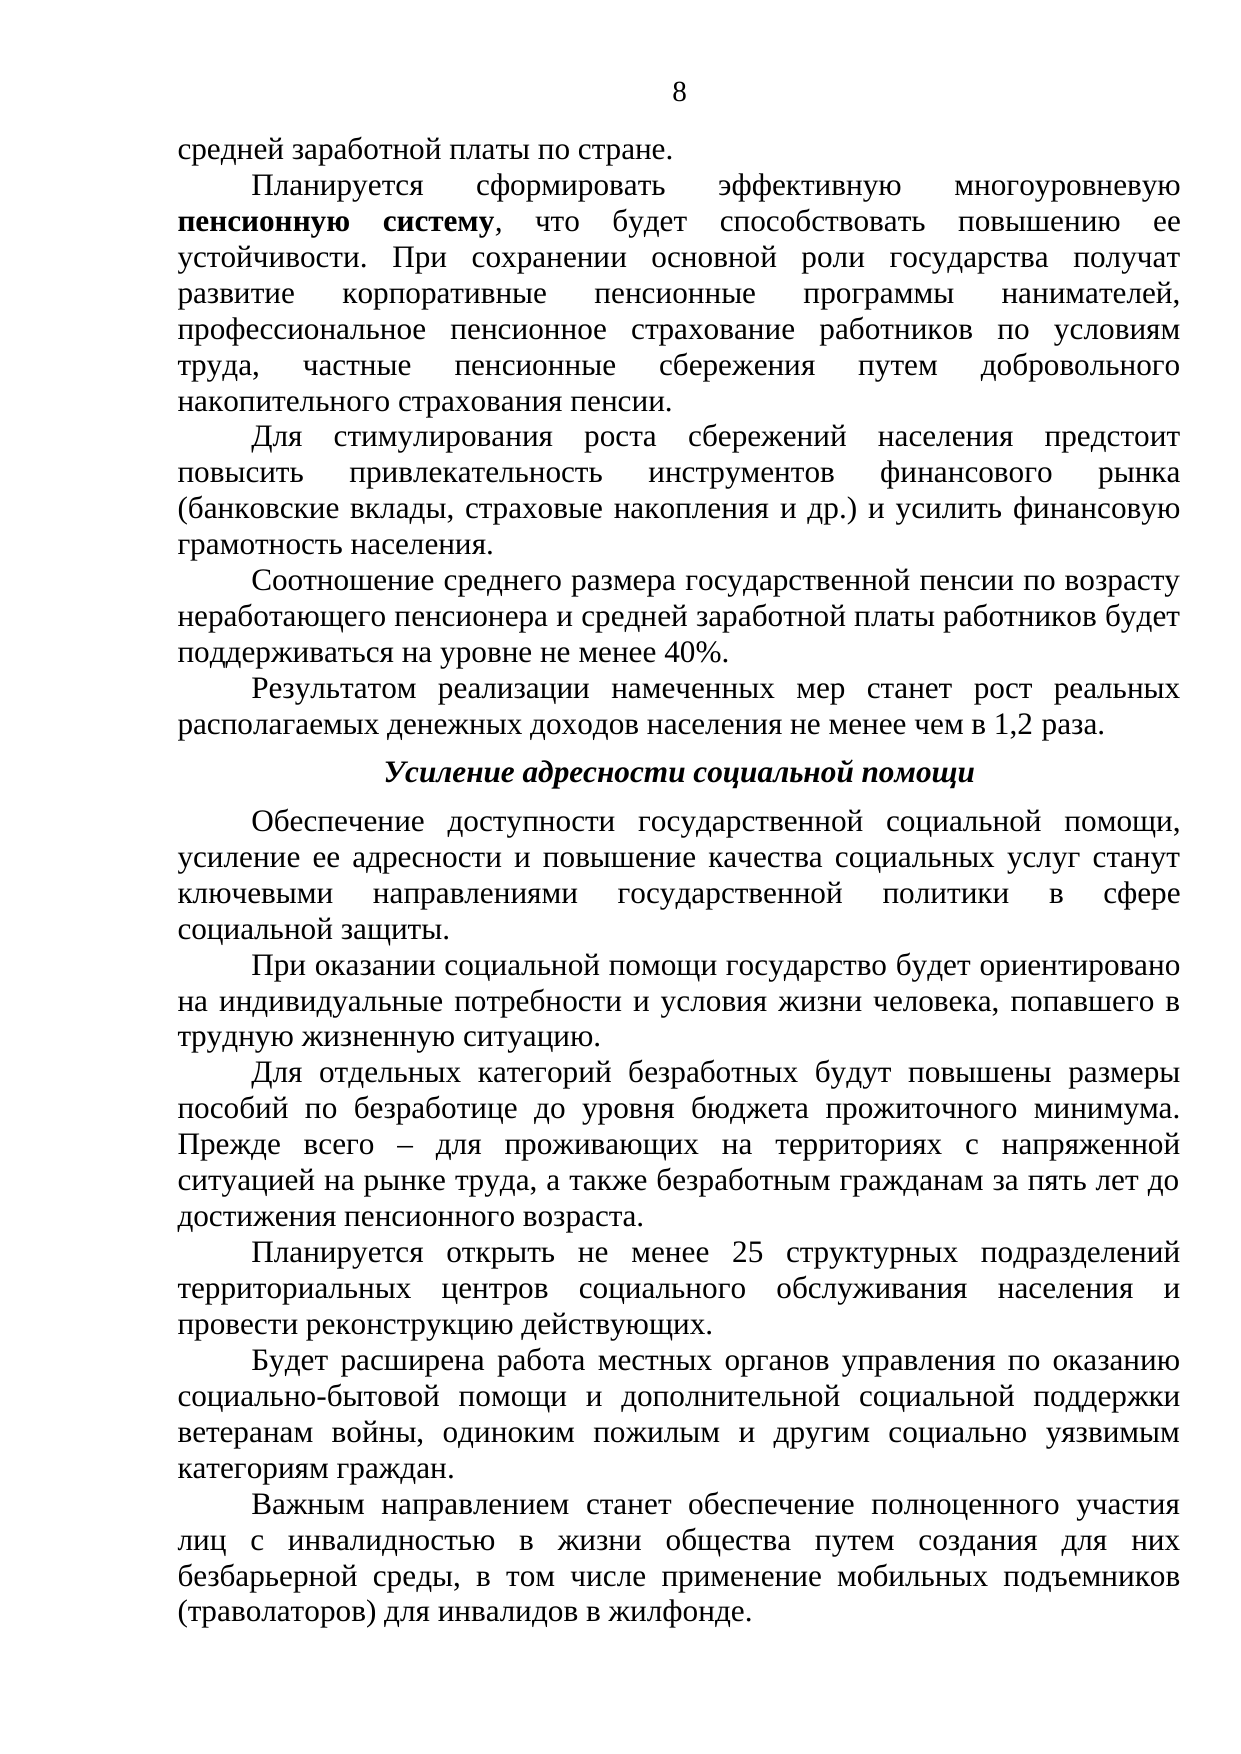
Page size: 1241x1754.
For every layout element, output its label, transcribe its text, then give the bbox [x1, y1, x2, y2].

text Планируется открыть не менее 25 структурных подразделений территориальных центров социального обслуживания населения и провести реконструкцию действующих. [177, 1233, 1181, 1341]
text Усиление адресности социальной помощи [177, 754, 1181, 789]
text Результатом реализации намеченных мер станет рост реальных располагаемых денежных доходов населения не менее чем в 1,2 раза. [177, 669, 1181, 741]
text Для стимулирования роста сбережений населения предстоит повысить привлекательность инструментов финансового рынка (банковские вклады, страховые накопления и др.) и усилить финансовую грамотность населения. [177, 418, 1181, 561]
text Важным направлением станет обеспечение полноценного участия лиц с инвалидностью в жизни общества путем создания для них безбарьерной среды, в том числе применение мобильных подъемников (траволаторов) для инвалидов в жилфонде. [177, 1485, 1181, 1629]
text Планируется сформировать эффективную многоуровневую пенсионную систему, что будет способствовать повышению ее устойчивости. При сохранении основной роли государства получат развитие корпоративные пенсионные программы нанимателей, профессиональное пенсионное страхование работников по условиям труда, частные пенсионные сбережения путем добровольного накопительного страхования пенсии. [177, 166, 1181, 418]
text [177, 130, 1181, 166]
text Для отдельных категорий безработных будут повышены размеры пособий по безработице до уровня бюджета прожиточного минимума. Прежде всего – для проживающих на территориях с напряженной ситуацией на рынке труда, а также безработным гражданам за пять лет до достижения пенсионного возраста. [177, 1054, 1181, 1233]
text Будет расширена работа местных органов управления по оказанию социально-бытовой помощи и дополнительной социальной поддержки ветеранам войны, одиноким пожилым и другим социально уязвимым категориям граждан. [177, 1341, 1181, 1485]
text При оказании социальной помощи государство будет ориентировано на индивидуальные потребности и условия жизни человека, попавшего в трудную жизненную ситуацию. [177, 946, 1181, 1054]
text Обеспечение доступности государственной социальной помощи, усиление ее адресности и повышение качества социальных услуг станут ключевыми направлениями государственной политики в сфере социальной защиты. [177, 802, 1181, 946]
text Соотношение среднего размера государственной пенсии по возрасту неработающего пенсионера и средней заработной платы работников будет поддерживаться на уровне не менее 40%. [177, 561, 1181, 669]
